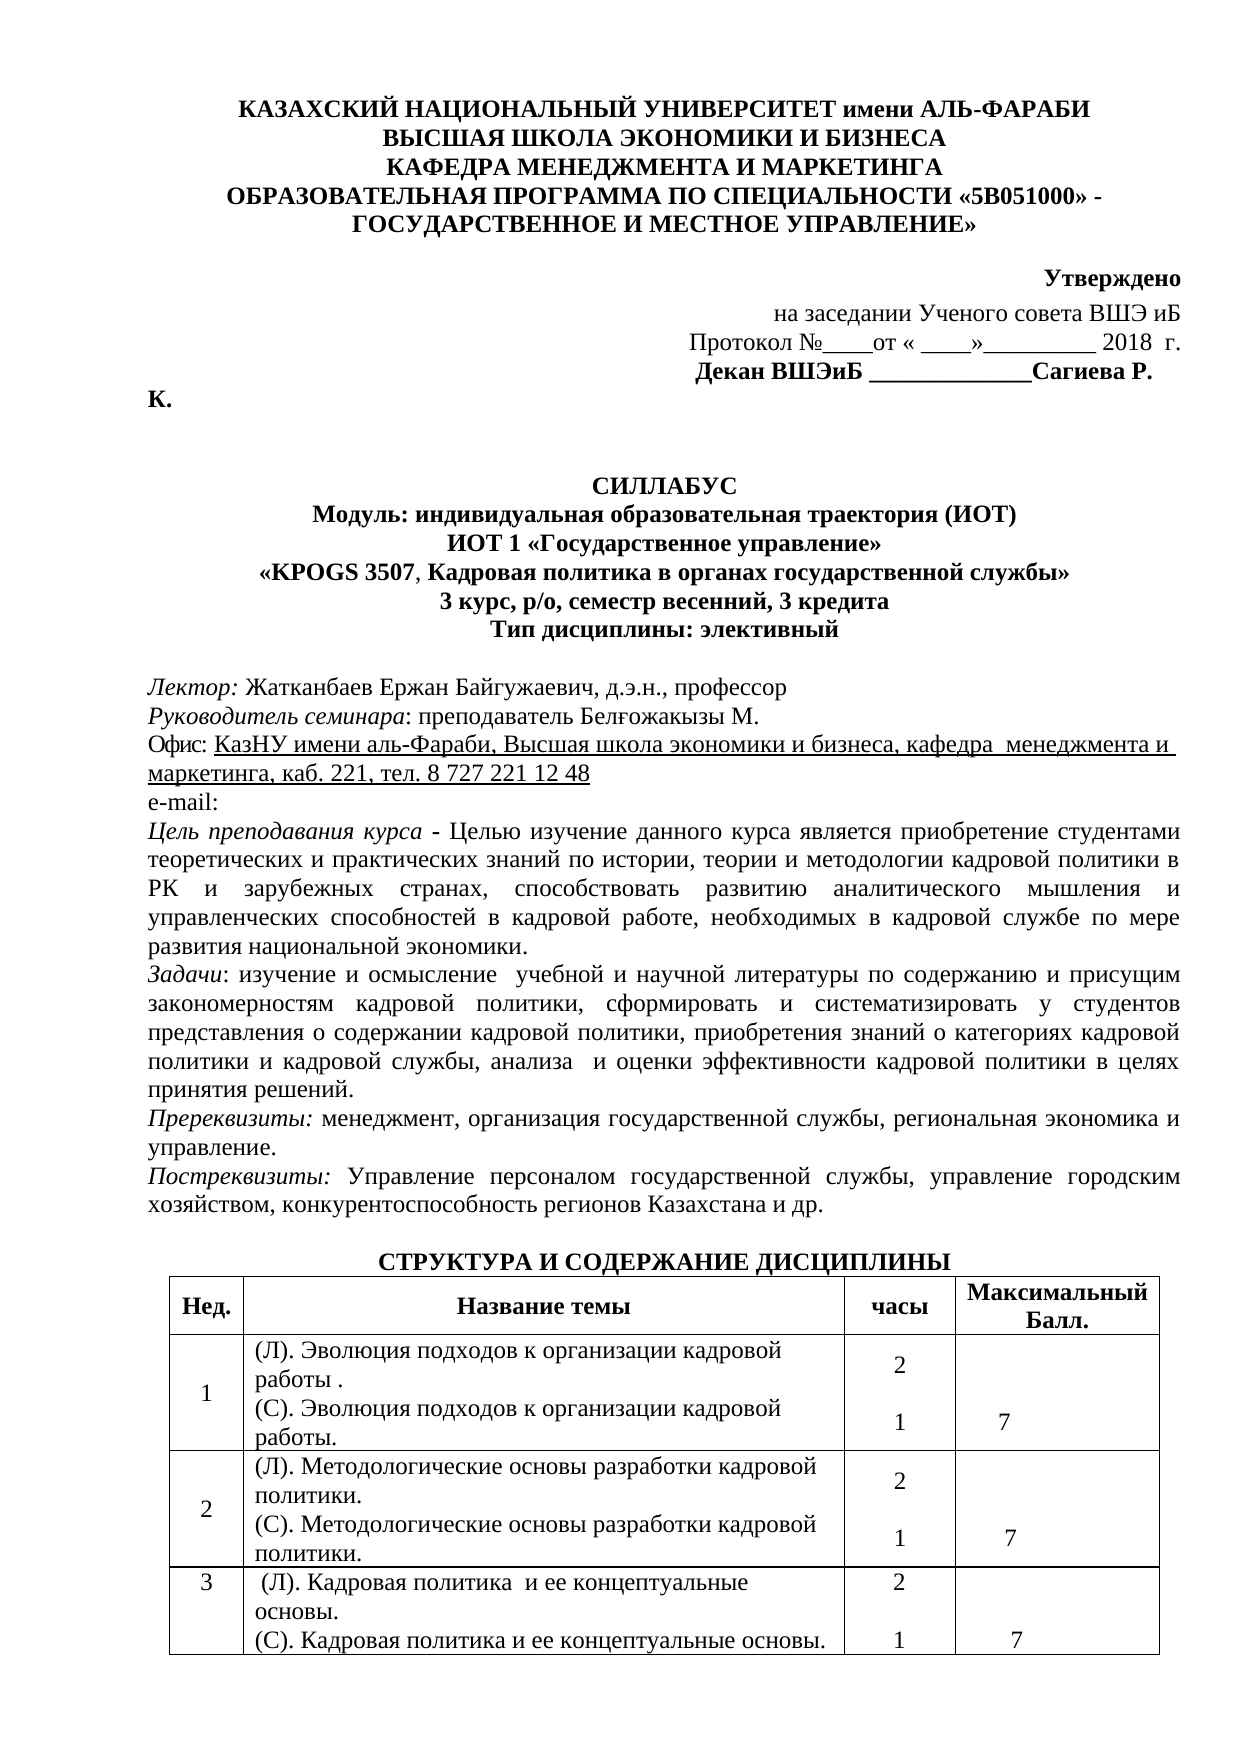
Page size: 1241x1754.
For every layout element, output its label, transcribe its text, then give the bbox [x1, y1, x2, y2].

subtitle Задачи: изучение и осмысление учебной и научной литературы по содержанию и присущим закономерностям кадровой политики, сформировать и систематизировать у студентов представления о содержании кадровой политики, приобретения знаний о категориях кадровой политики и кадровой службы, анализа и оценки эффективности кадровой политики в целях принятия решений. [148, 959, 1181, 1103]
table_cell 7 [956, 1335, 1159, 1450]
text ИОТ 1 «Государственное управление» [148, 528, 1181, 557]
text Тип дисциплины: элективный [148, 614, 1181, 643]
table_cell (Л). Эволюция подходов к организации кадровой работы . (С). Эволюция подходов к организации кадровой работы. [244, 1335, 844, 1450]
text Постреквизиты: Управление персоналом государственной службы, управление городским хозяйством, конкурентоспособность регионов Казахстана и др. [148, 1161, 1181, 1218]
table_cell (Л). Методологические основы разработки кадровой политики. (С). Методологические основы разработки кадровой политики. [244, 1451, 844, 1566]
text «KPOGS 3507, Кадровая политика в органах государственной службы» [148, 557, 1181, 586]
table_cell 7 [956, 1451, 1159, 1566]
text ОБРАЗОВАТЕЛЬНАЯ ПРОГРАММА ПО СПЕЦИАЛЬНОСТИ «5В051000» - ГОСУДАРСТВЕННОЕ И МЕСТНОЕ УПРАВЛЕНИЕ» [148, 181, 1181, 238]
text Декан ВШЭиБ _____________Сагиева Р. К. [148, 356, 1181, 413]
table_header Нед. [170, 1277, 243, 1334]
table_cell 2 [170, 1451, 243, 1566]
text Лектор: Жатканбаев Ержан Байгужаевич, д.э.н., профессор [148, 672, 1181, 701]
text СТРУКТУРА И СОДЕРЖАНИЕ ДИСЦИПЛИНЫ [148, 1247, 1181, 1276]
text на заседании Ученого совета ВШЭ иБ [148, 298, 1181, 327]
subtitle Цель преподавания курса - Целью изучение данного курса является приобретение студентами теоретических и практических знаний по истории, теории и методологии кадровой политики в РК и зарубежных странах, способствовать развитию аналитического мышления и управленческих способностей в кадровой работе, необходимых в кадровой службе по мере развития национальной экономики. [148, 816, 1181, 959]
table_cell 1 [170, 1335, 243, 1450]
text ВЫСШАЯ ШКОЛА ЭКОНОМИКИ И БИЗНЕСА [148, 123, 1181, 152]
text СИЛЛАБУС [148, 471, 1181, 499]
text 3 курс, р/о, семестр весенний, 3 кредита [148, 586, 1181, 614]
text Пререквизиты: менеджмент, организация государственной службы, региональная экономика и управление. [148, 1103, 1181, 1161]
text Руководитель семинара: преподаватель Белғожакызы М. [148, 701, 1181, 729]
text Протокол №____от « ____»_________ 2018 г. [148, 327, 1181, 356]
table_cell 7 17 [956, 1568, 1159, 1654]
text Офис: КазНУ имени аль-Фараби, Высшая школа экономики и бизнеса, кафедра менеджмента и маркетинга, каб. 221, тел. 8 727 221 12 48 [148, 729, 1181, 787]
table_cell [244, 1568, 844, 1654]
table_cell 2 1 [845, 1568, 955, 1654]
table_cell 2 1 [845, 1451, 955, 1566]
text КАФЕДРА МЕНЕДЖМЕНТА И МАРКЕТИНГА [148, 152, 1181, 181]
table_header Максимальный Балл. [956, 1277, 1159, 1334]
table_cell 3 [170, 1568, 243, 1654]
table_header Название темы [244, 1277, 844, 1334]
table_header часы [845, 1277, 955, 1334]
subtitle Утверждено [148, 263, 1181, 292]
text Модуль: индивидуальная образовательная траектория (ИОТ) [148, 499, 1181, 528]
text e-mail: [148, 787, 1181, 816]
title КАЗАХСКИЙ НАЦИОНАЛЬНЫЙ УНИВЕРСИТЕТ имени АЛЬ-ФАРАБИ [148, 94, 1181, 123]
table_cell 2 1 [845, 1335, 955, 1450]
